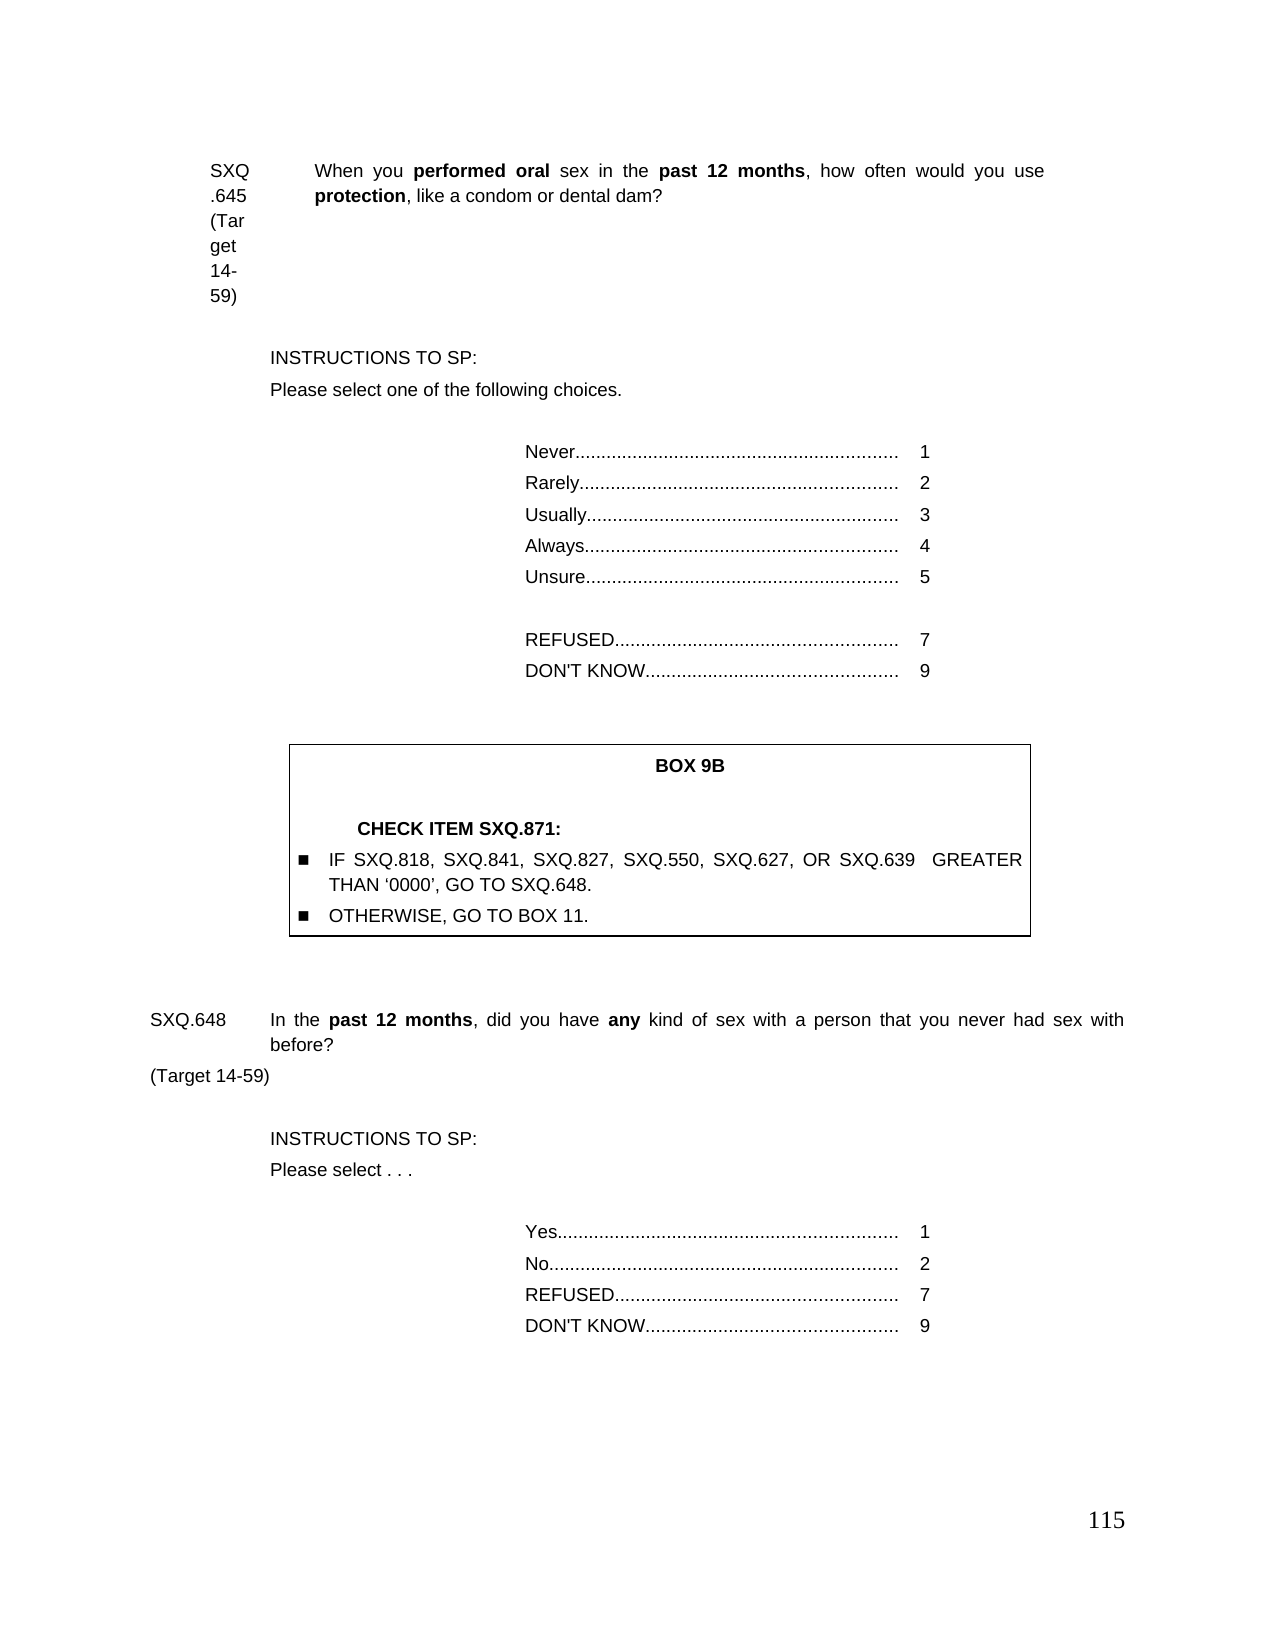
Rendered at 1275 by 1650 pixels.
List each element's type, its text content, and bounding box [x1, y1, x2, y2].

text 'T KNOW 9 [525, 656, 1125, 681]
text Usually 3 [525, 500, 1125, 525]
text 'T KNOW 9 [525, 1311, 1125, 1336]
text REFUSED 7 [525, 625, 1125, 650]
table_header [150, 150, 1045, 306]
text Rarely 2 [525, 469, 1125, 494]
text Never 1 [525, 437, 1125, 462]
text Yes 1 [525, 1218, 1125, 1243]
text Always 4 [525, 531, 1125, 556]
text SXQ.648 In the past 12 months, did you have any kind of sex with a person that you never had sex with before? [150, 1005, 1125, 1055]
text INSTRUCTIONS TO SP: [150, 1124, 1125, 1149]
text (Target 14-59) [150, 1061, 1125, 1086]
text Unsure 5 [525, 562, 1125, 587]
text Please select . . . [150, 1155, 1125, 1180]
text REFUSED 7 [525, 1280, 1125, 1305]
text INSTRUCTIONS TO SP: [150, 344, 1125, 369]
text Please select one of the following choices. [150, 375, 1125, 400]
text No 2 [525, 1249, 1125, 1274]
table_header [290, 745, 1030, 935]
